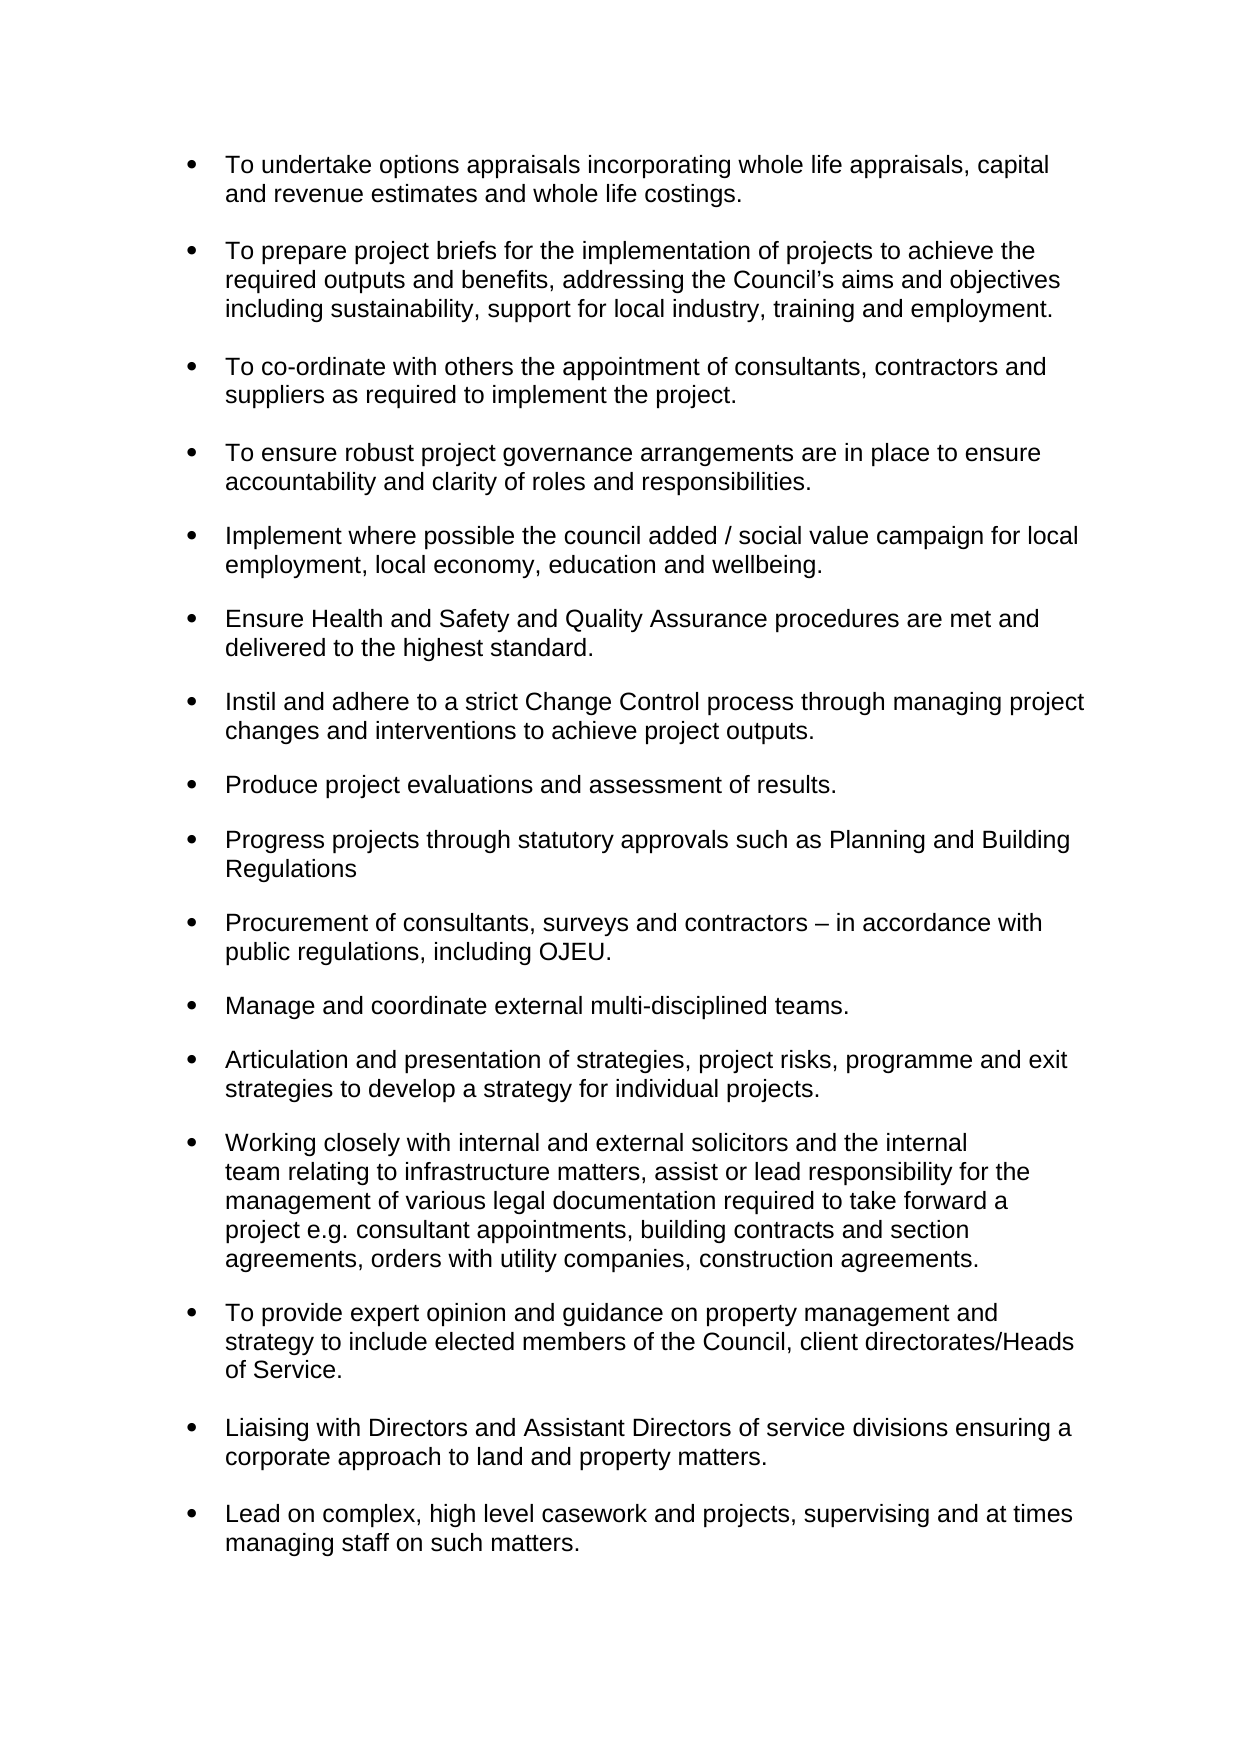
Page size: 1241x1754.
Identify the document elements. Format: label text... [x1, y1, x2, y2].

list Ensure Health and Safety and Quality Assurance procedures are met and delivered to the highest standard. [187, 604, 1090, 662]
list To prepare project briefs for the implementation of projects to achieve the required outputs and benefits, addressing the Council’s aims and objectives including sustainability, support for local industry, training and employment. [187, 236, 1090, 351]
list Manage and coordinate external multi-disciplined teams. [187, 991, 1090, 1020]
list To provide expert opinion and guidance on property management and strategy to include elected members of the Council, client directorates/Heads of Service. [187, 1298, 1090, 1413]
list Produce project evaluations and assessment of results. [187, 770, 1090, 799]
list Instil and adhere to a strict Change Control process through managing project changes and interventions to achieve project outputs. [187, 687, 1090, 745]
list Procurement of consultants, surveys and contractors – in accordance with public regulations, including OJEU. [187, 908, 1090, 965]
list Progress projects through statutory approvals such as Planning and Building Regulations [187, 825, 1090, 882]
list Liaising with Directors and Assistant Directors of service divisions ensuring a corporate approach to land and property matters. [187, 1413, 1090, 1499]
list To undertake options appraisals incorporating whole life appraisals, capital and revenue estimates and whole life costings. [187, 150, 1090, 236]
list Articulation and presentation of strategies, project risks, programme and exit strategies to develop a strategy for individual projects. [187, 1045, 1090, 1103]
list To co-ordinate with others the appointment of consultants, contractors and suppliers as required to implement the project. [187, 351, 1090, 438]
list Working closely with internal and external solicitors and the internal team relating to infrastructure matters, assist or lead responsibility for the management of various legal documentation required to take forward a project e.g. consultant appointments, building contracts and section agreements, orders with utility companies, construction agreements. [187, 1128, 1090, 1272]
list To ensure robust project governance arrangements are in place to ensure accountability and clarity of roles and responsibilities. [187, 438, 1090, 495]
list Lead on complex, high level casework and projects, supervising and at times managing staff on such matters. [187, 1499, 1090, 1586]
list Implement where possible the council added / social value campaign for local employment, local economy, education and wellbeing. [187, 521, 1090, 578]
